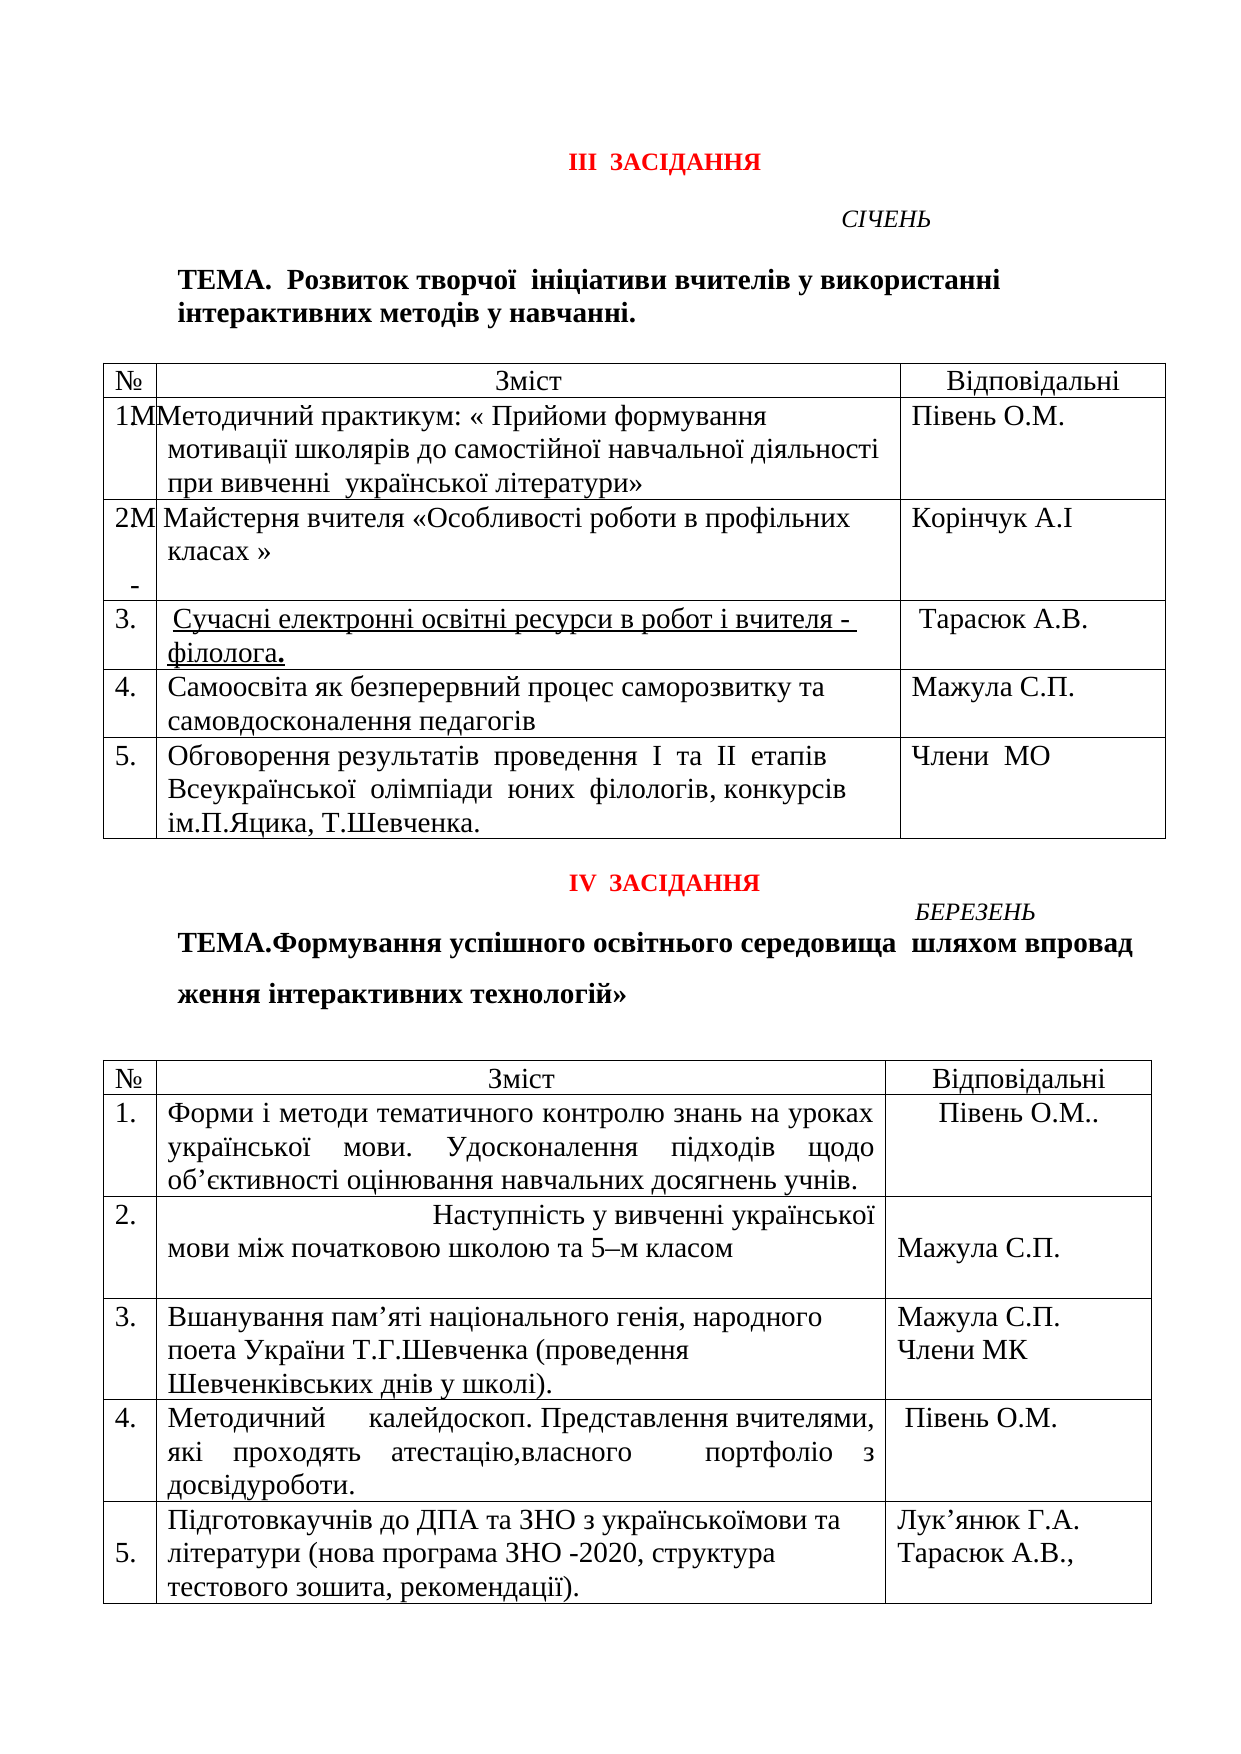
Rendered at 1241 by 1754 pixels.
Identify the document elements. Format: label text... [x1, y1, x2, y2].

text ТЕМА. Розвиток творчої ініціативи вчителів у використанні [177, 262, 1152, 295]
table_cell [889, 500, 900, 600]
table_cell Мажула С.П. [901, 670, 1165, 737]
table_cell Вшанування пам’яті національного генія, народного поета України Т.Г.Шевченка (проведення Шевченківських днів у школі). [157, 1299, 885, 1399]
table_cell 1. [104, 398, 156, 499]
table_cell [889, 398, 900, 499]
table_cell Мажула С.П. Члени МК [886, 1299, 1151, 1399]
table_cell Півень О.М. [901, 398, 1165, 499]
table_cell 2. [104, 500, 156, 600]
table_cell Тарасюк А.В. [901, 601, 1165, 668]
table_cell 5. [104, 738, 156, 838]
table_cell Форми і методи тематичного контролю знань на уроках української мови. Удосконалення підходів щодо об’єктивності оцінювання навчальних досягнень учнів. [157, 1095, 885, 1196]
table_cell Підготовкаучнів до ДПА та ЗНО з українськоїмови та літератури (нова програма ЗНО -2020, структура тестового зошита, рекомендації). [580, 1502, 885, 1603]
table_cell 3. [104, 601, 156, 668]
table_header Зміст [157, 1061, 885, 1094]
table_header Зміст [157, 364, 900, 397]
table_cell Лук’янюк Г.А. Тарасюк А.В., [886, 1502, 1151, 1603]
table_header Відповідальні [886, 1061, 1151, 1094]
table_cell Корінчук А.І [901, 500, 1165, 600]
table_cell 1. [104, 1095, 156, 1196]
table_cell Обговорення результатів проведення І та ІІ етапів Всеукраїнської олімпіади юних філологів, конкурсів ім.П.Яцика, Т.Шевченка. [157, 738, 900, 838]
table_header № [104, 1061, 156, 1094]
table_cell Півень О.М. [886, 1400, 1151, 1501]
table_cell Наступність у вивченні української мови між початковою школою та 5–м класом [157, 1197, 885, 1298]
table_cell 4. [104, 1400, 156, 1501]
table_cell Методичний калейдоскоп. Представлення вчителями, які проходять атестацію,власного портфоліо з досвідуроботи. [157, 1400, 885, 1501]
text інтерактивних методів у навчанні. [177, 295, 1152, 329]
text ІІІ ЗАСІДАННЯ [177, 147, 1152, 176]
table_header Відповідальні [901, 364, 1165, 397]
table_cell Члени МО [901, 738, 1165, 838]
table_cell 5. [104, 1502, 156, 1603]
table_header № [104, 364, 156, 397]
table_cell 4. [104, 670, 156, 737]
table_cell Півень О.М.. [886, 1095, 1151, 1196]
table_cell Самоосвіта як безперервний процес саморозвитку та самовдосконалення педагогів [157, 670, 900, 737]
table_cell Сучасні електронні освітні ресурси в робот і вчителя - філолога. [157, 601, 900, 668]
text ТЕМА.Формування успішного освітнього середовища шляхом впровадження інтерактивних технологій» [177, 926, 1152, 1009]
table_cell 3. [104, 1299, 156, 1399]
text БЕРЕЗЕНЬ [177, 897, 1152, 926]
text СІЧЕНЬ [177, 204, 1108, 233]
text ІV ЗАСІДАННЯ [177, 868, 1152, 897]
table_cell 2. [104, 1197, 156, 1298]
table_cell Мажула С.П. [886, 1197, 1151, 1298]
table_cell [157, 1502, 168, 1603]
